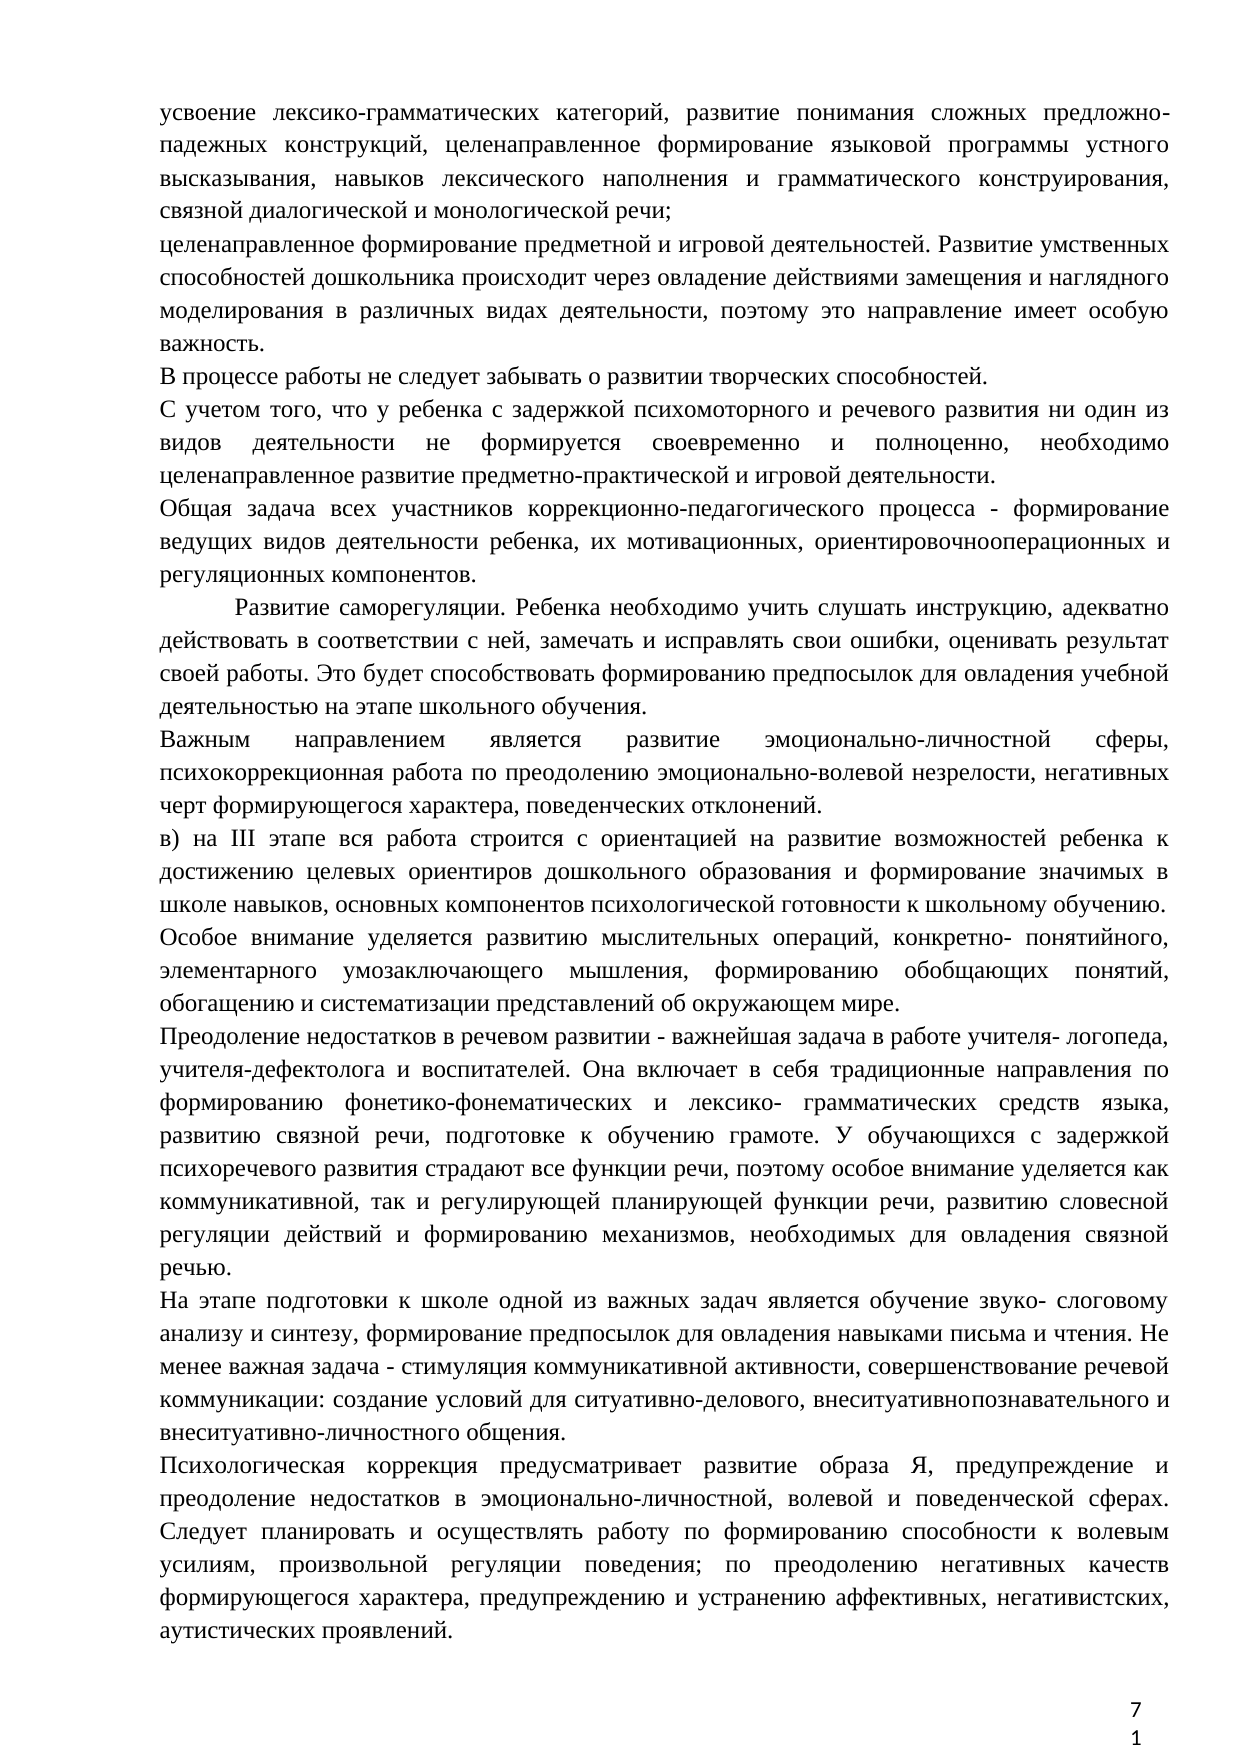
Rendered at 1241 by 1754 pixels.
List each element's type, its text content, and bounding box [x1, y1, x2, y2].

text целенаправленное формирование предметной и игровой деятельностей. Развитие умственных способностей дошкольника происходит через овладение действиями замещения и наглядного моделирования в различных видах деятельности, поэтому это направление имеет особую важность. [159, 229, 1170, 356]
text Важным направлением является развитие эмоционально-личностной сферы, психокоррекционная работа по преодолению эмоционально-волевой незрелости, негативных черт формирующегося характера, поведенческих отклонений. [159, 724, 1170, 819]
text В процессе работы не следует забывать о развитии творческих способностей. [159, 361, 1170, 389]
text Преодоление недостатков в речевом развитии - важнейшая задача в работе учителя- логопеда, учителя-дефектолога и воспитателей. Она включает в себя традиционные направления по формированию фонетико-фонематических и лексико- грамматических средств языка, развитию связной речи, подготовке к обучению грамоте. У обучающихся с задержкой психоречевого развития страдают все функции речи, поэтому особое внимание уделяется как коммуникативной, так и регулирующей планирующей функции речи, развитию словесной регуляции действий и формированию механизмов, необходимых для овладения связной речью. [159, 1021, 1170, 1281]
text Развитие саморегуляции. Ребенка необходимо учить слушать инструкцию, адекватно действовать в соответствии с ней, замечать и исправлять свои ошибки, оценивать результат своей работы. Это будет способствовать формированию предпосылок для овладения учебной деятельностью на этапе школьного обучения. [159, 592, 1170, 720]
text Особое внимание уделяется развитию мыслительных операций, конкретно- понятийного, элементарного умозаключающего мышления, формированию обобщающих понятий, обогащению и систематизации представлений об окружающем мире. [159, 922, 1170, 1017]
text усвоение лексико-грамматических категорий, развитие понимания сложных предложнопадежных конструкций, целенаправленное формирование языковой программы устного высказывания, навыков лексического наполнения и грамматического конструирования, связной диалогической и монологической речи; [159, 97, 1170, 224]
text Психологическая коррекция предусматривает развитие образа Я, предупреждение и преодоление недостатков в эмоционально-личностной, волевой и поведенческой сферах. Следует планировать и осуществлять работу по формированию способности к волевым усилиям, произвольной регуляции поведения; по преодолению негативных качеств формирующегося характера, предупреждению и устранению аффективных, негативистских, аутистических проявлений. [159, 1450, 1170, 1644]
text Общая задача всех участников коррекционно-педагогического процесса - формирование ведущих видов деятельности ребенка, их мотивационных, ориентировочнооперационных и регуляционных компонентов. [159, 493, 1170, 588]
text С учетом того, что у ребенка с задержкой психомоторного и речевого развития ни один из видов деятельности не формируется своевременно и полноценно, необходимо целенаправленное развитие предметно-практической и игровой деятельности. [159, 394, 1170, 488]
list на III этапе вся работа строится с ориентацией на развитие возможностей ребенка к достижению целевых ориентиров дошкольного образования и формирование значимых в школе навыков, основных компонентов психологической готовности к школьному обучению. [159, 823, 1170, 918]
text На этапе подготовки к школе одной из важных задач является обучение звуко- слоговому анализу и синтезу, формирование предпосылок для овладения навыками письма и чтения. Не менее важная задача - стимуляция коммуникативной активности, совершенствование речевой коммуникации: создание условий для ситуативно-делового, внеситуативнопознавательного и внеситуативно-личностного общения. [159, 1285, 1170, 1446]
